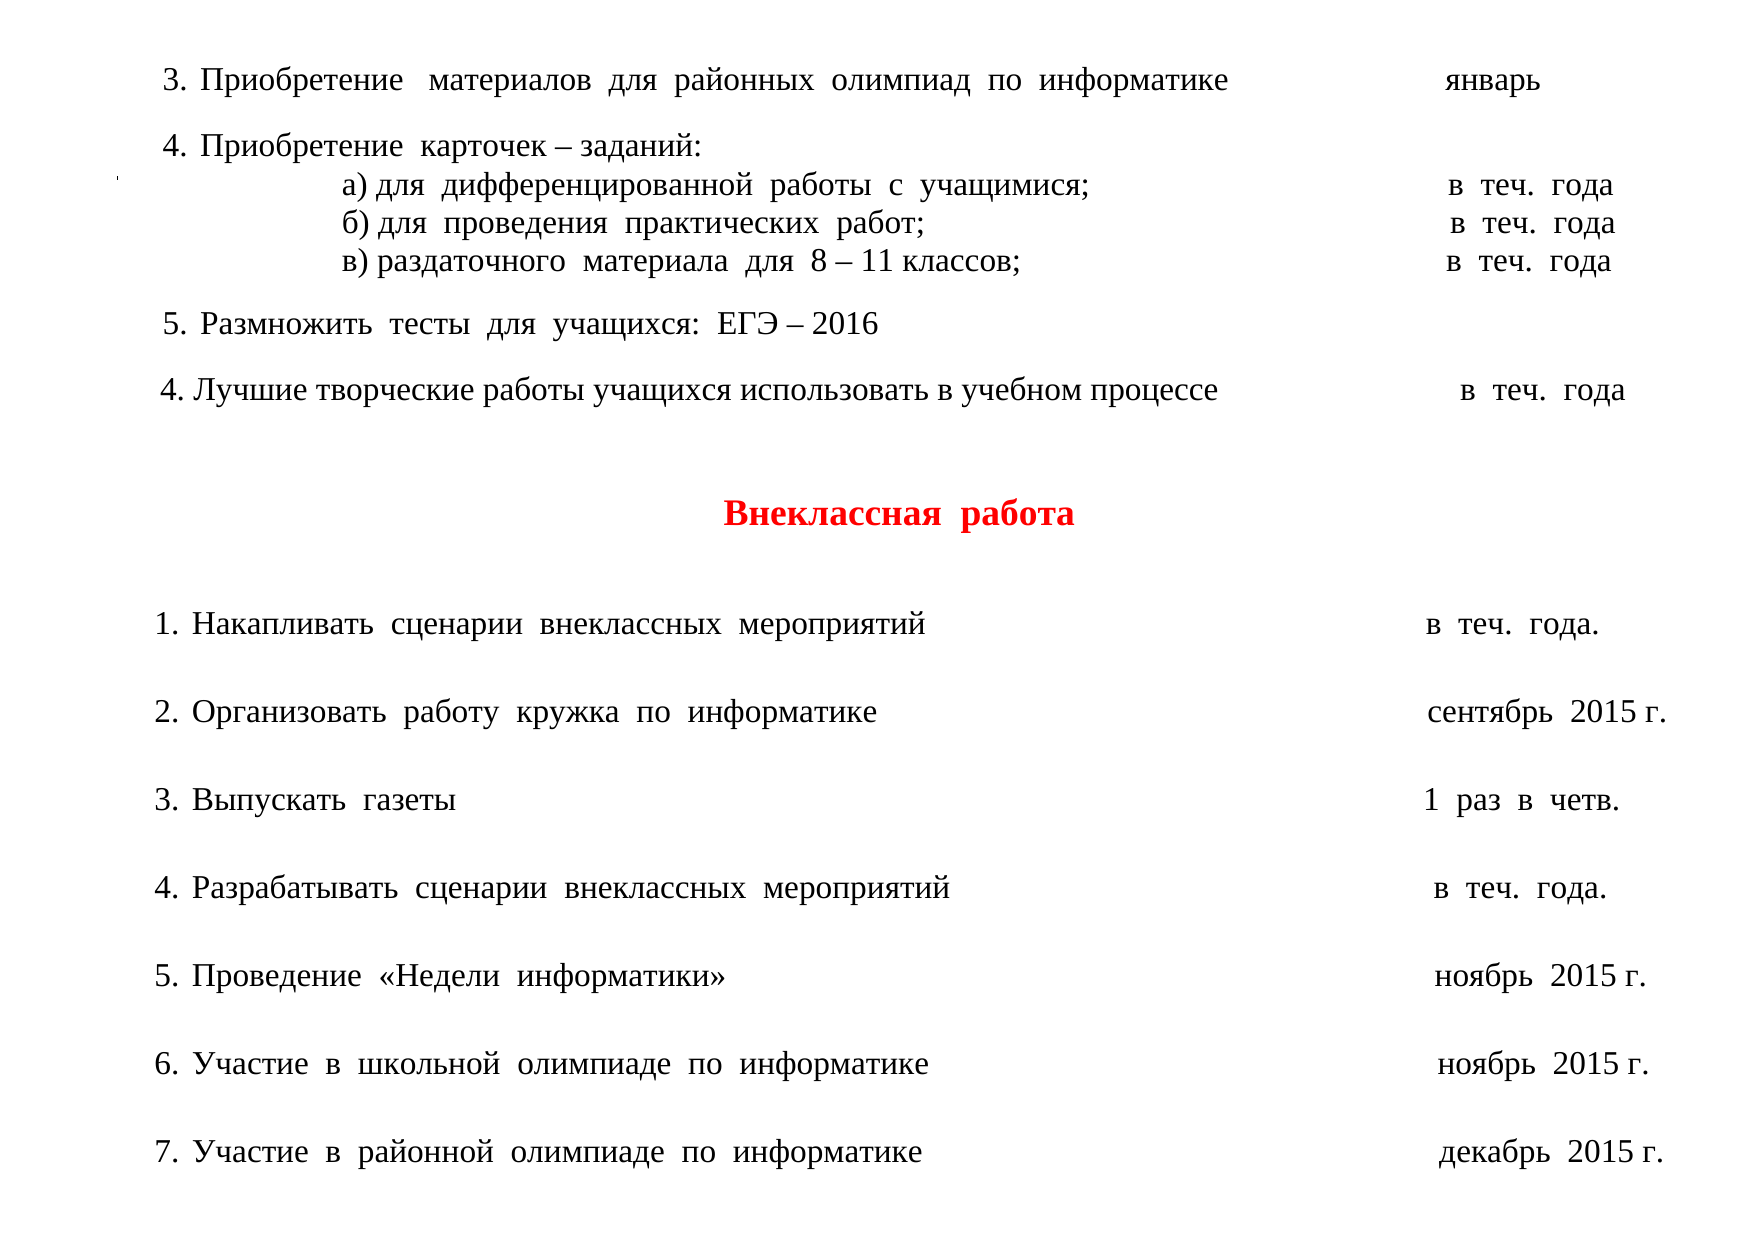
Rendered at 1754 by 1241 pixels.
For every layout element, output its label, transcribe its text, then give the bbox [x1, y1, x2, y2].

list Приобретение карточек – заданий: [162, 126, 1680, 164]
list Разрабатывать сценарии внеклассных мероприятий в теч. года. [154, 867, 1680, 906]
list Проведение «Недели информатики» ноябрь 2015 г. [154, 956, 1680, 994]
list Выпускать газеты 1 раз в четв. [154, 779, 1680, 818]
text 4. Лучшие творческие работы учащихся использовать в учебном процессе в теч. года [118, 369, 1680, 408]
list Размножить тесты для учащихся: ЕГЭ – 2016 [162, 303, 1680, 341]
list Накапливать сценарии внеклассных мероприятий в теч. года. [154, 603, 1680, 642]
text б) для проведения практических работ; в теч. года [200, 202, 1680, 241]
list Участие в школьной олимпиаде по информатике ноябрь 2015 г. [154, 1044, 1680, 1082]
text в) раздаточного материала для 8 – 11 классов; в теч. года [200, 241, 1680, 279]
list Приобретение материалов для районных олимпиад по информатике январь [162, 59, 1680, 97]
list Организовать работу кружка по информатике сентябрь 2015 г. [154, 691, 1680, 730]
text а) для дифференцированной работы с учащимися; в теч. года [200, 164, 1680, 202]
text Внеклассная работа [118, 490, 1680, 533]
list Участие в районной олимпиаде по информатике декабрь 2015 г. [154, 1132, 1680, 1170]
